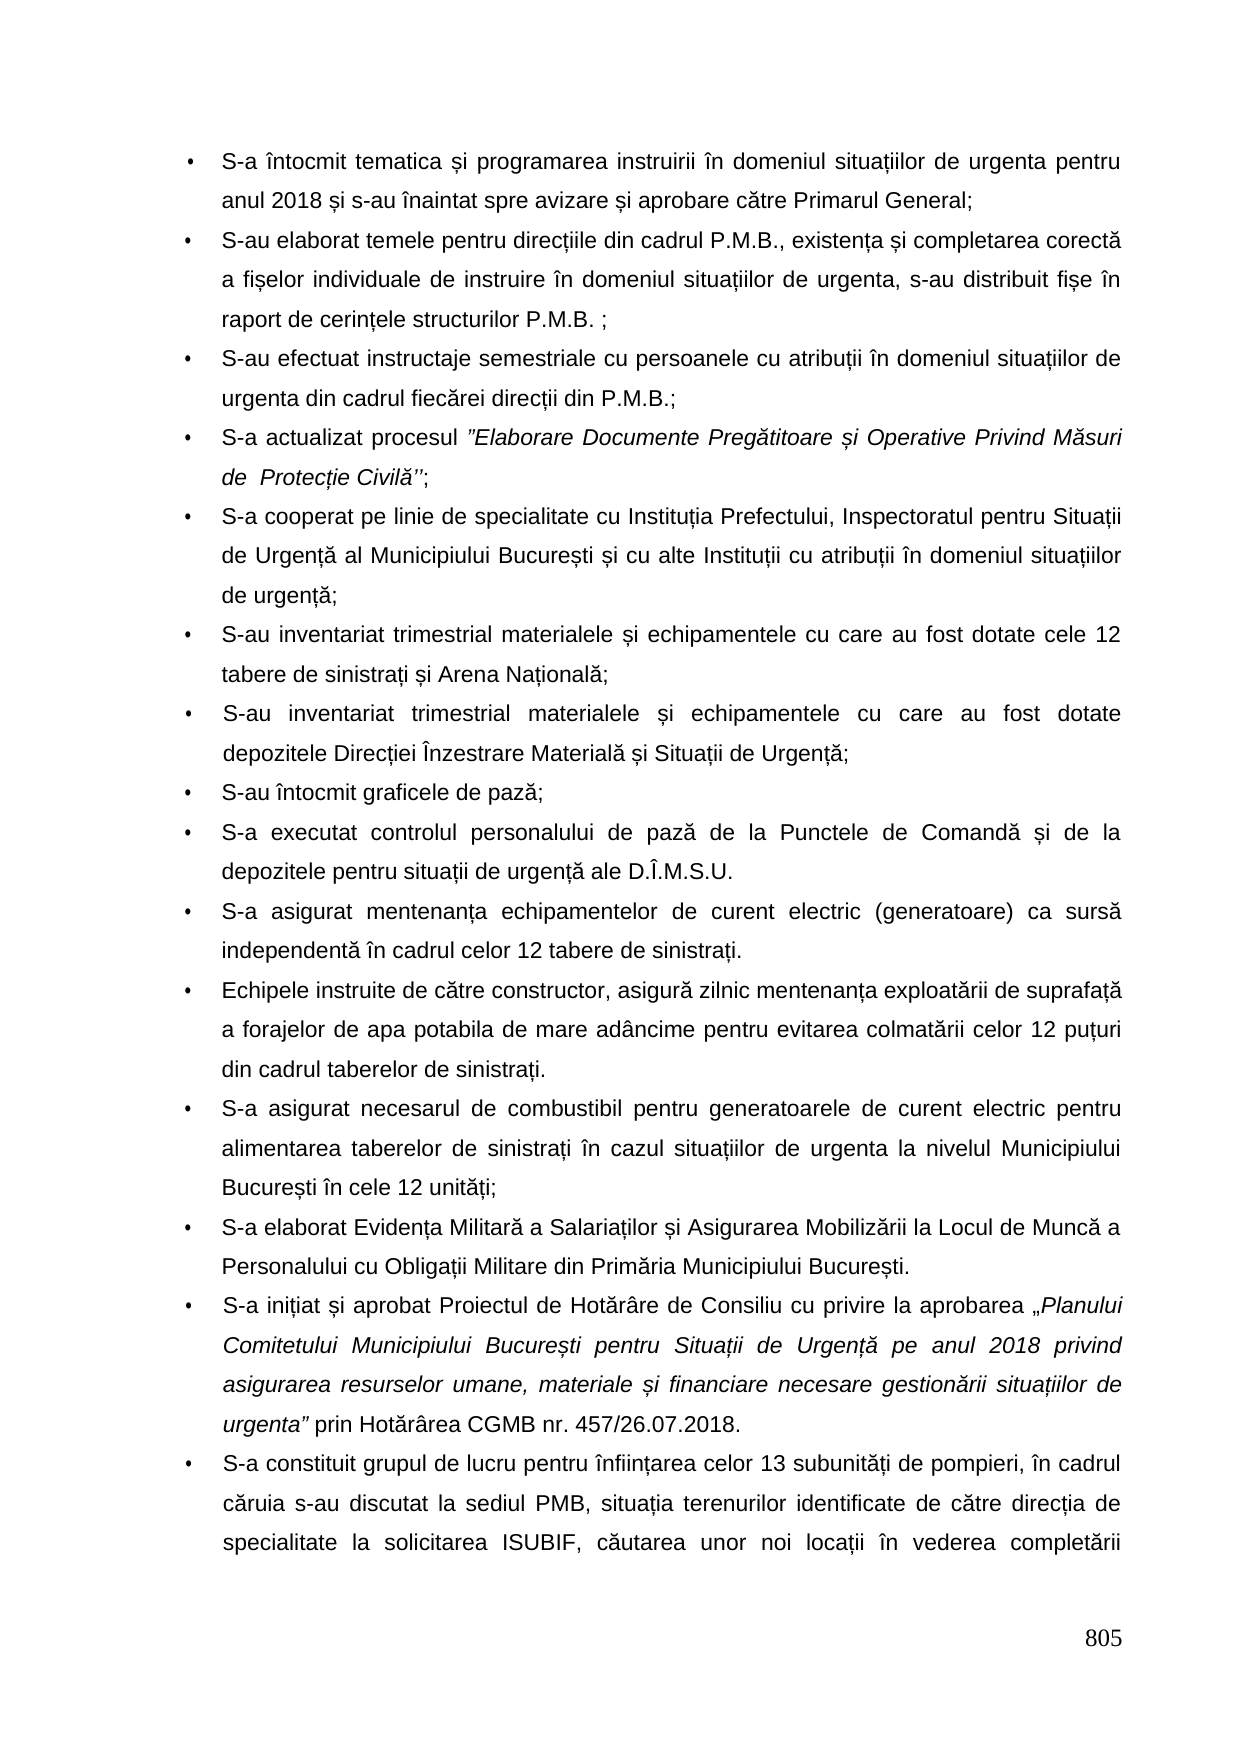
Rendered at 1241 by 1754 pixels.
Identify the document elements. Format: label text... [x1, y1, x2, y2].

list S-a asigurat mentenanța echipamentelor de curent electric (generatoare) ca sursă independentă în cadrul celor 12 tabere de sinistrați. [184, 898, 1122, 963]
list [185, 1450, 1122, 1556]
list S-a cooperat pe linie de specialitate cu Instituția Prefectului, Inspectoratul pentru Situații de Urgență al Municipiului București și cu alte Instituții cu atribuții în domeniul situațiilor de urgență; [184, 503, 1122, 608]
list S-a întocmit tematica și programarea instruirii în domeniul situațiilor de urgenta pentru anul 2018 și s-au înaintat spre avizare și aprobare către Primarul General; [187, 148, 1122, 213]
list S-au inventariat trimestrial materialele și echipamentele cu care au fost dotate cele 12 tabere de sinistrați și Arena Națională; [184, 621, 1122, 687]
list S-a elaborat Evidența Militară a Salariaților și Asigurarea Mobilizării la Locul de Muncă a Personalului cu Obligații Militare din Primăria Municipiului București. [184, 1213, 1122, 1279]
list S-au elaborat temele pentru direcțiile din cadrul P.M.B., existența și completarea corectă a fișelor individuale de instruire în domeniul situațiilor de urgenta, s-au distribuit fișe în raport de cerințele structurilor P.M.B. ; [184, 227, 1122, 332]
list S-a actualizat procesul ”Elaborare Documente Pregătitoare și Operative Privind Măsuri de Protecție Civilă’’; [184, 424, 1122, 490]
list Echipele instruite de către constructor, asigură zilnic mentenanța exploatării de suprafață a forajelor de apa potabila de mare adâncime pentru evitarea colmatării celor 12 puțuri din cadrul taberelor de sinistrați. [184, 977, 1122, 1082]
list S-au întocmit graficele de pază; [184, 779, 1122, 806]
list S-a inițiat și aprobat Proiectul de Hotărâre de Consiliu cu privire la aprobarea „Planului Comitetului Municipiului București pentru Situații de Urgență pe anul 2018 privind asigurarea resurselor umane, materiale și financiare necesare gestionării situațiilor de urgenta” prin Hotărârea CGMB nr. 457/26.07.2018. [185, 1292, 1122, 1437]
list S-au inventariat trimestrial materialele și echipamentele cu care au fost dotate depozitele Direcției Înzestrare Materială și Situații de Urgență; [185, 700, 1122, 766]
list S-au efectuat instructaje semestriale cu persoanele cu atribuții în domeniul situațiilor de urgenta din cadrul fiecărei direcții din P.M.B.; [184, 345, 1122, 411]
list S-a executat controlul personalului de pază de la Punctele de Comandă și de la depozitele pentru situații de urgență ale D.Î.M.S.U. [184, 819, 1122, 884]
list S-a asigurat necesarul de combustibil pentru generatoarele de curent electric pentru alimentarea taberelor de sinistrați în cazul situațiilor de urgenta la nivelul Municipiului București în cele 12 unități; [184, 1095, 1122, 1200]
